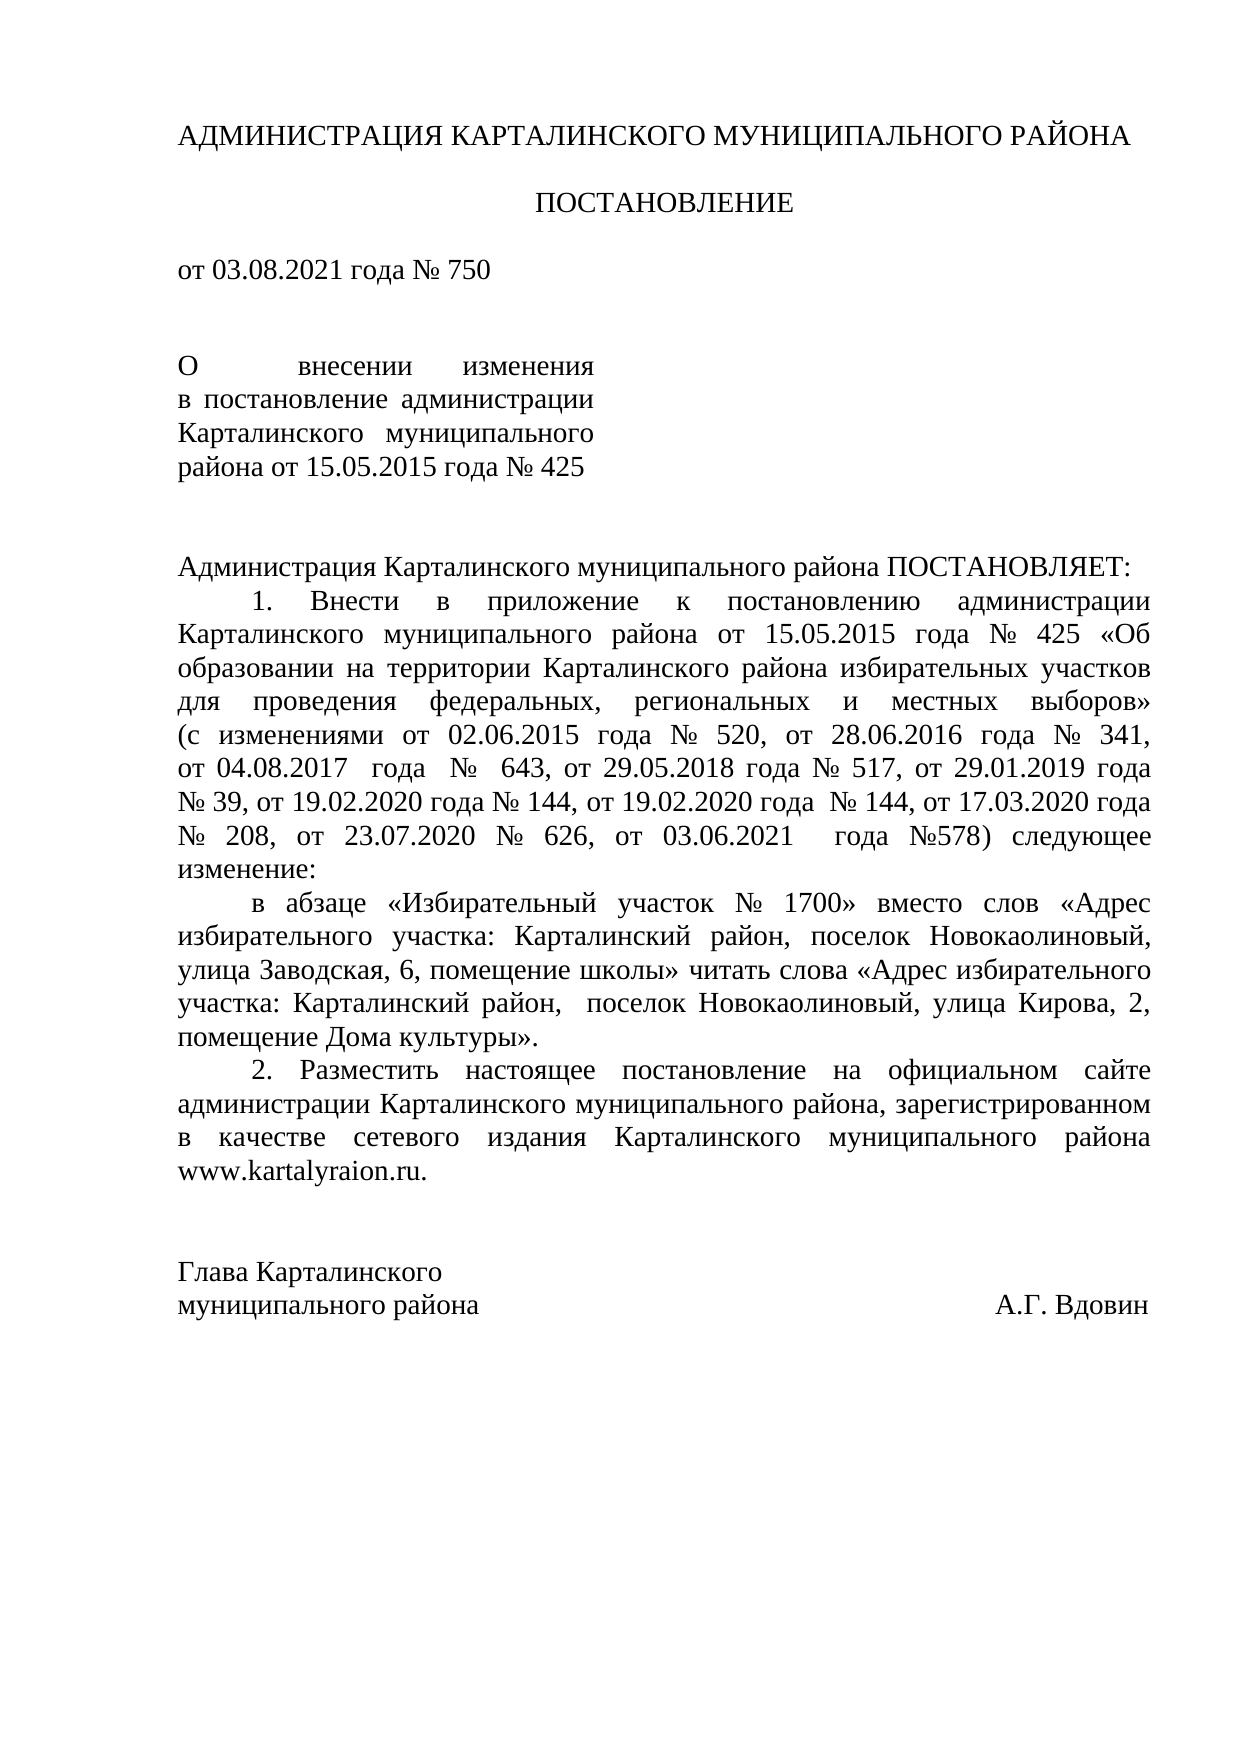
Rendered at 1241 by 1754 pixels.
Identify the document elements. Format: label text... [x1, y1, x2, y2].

table_header О внесении изменения в постановление администрации Карталинского муниципального района от 15.05.2015 года № 425 [166, 348, 605, 482]
list в абзаце «Избирательный участок № 1700» вместо слов «Адрес избирательного участка: Карталинский район, поселок Новокаолиновый, улица Заводская, 6, помещение школы» читать слова «Адрес избирательного участка: Карталинский район, поселок Новокаолиновый, улица Кирова, 2, помещение Дома культуры». [177, 885, 1152, 1052]
text Глава Карталинского [177, 1254, 1152, 1287]
text от 03.08.2021 года № 750 [177, 252, 1152, 286]
text АДМИНИСТРАЦИЯ КАРТАЛИНСКОГО МУНИЦИПАЛЬНОГО РАЙОНА [177, 118, 1152, 152]
text муниципального района А.Г. Вдовин [177, 1287, 1152, 1321]
text ПОСТАНОВЛЕНИЕ [177, 185, 1152, 219]
list 1. Внести в приложение к постановлению администрации Карталинского муниципального района от 15.05.2015 года № 425 «Об образовании на территории Карталинского района избирательных участков для проведения федеральных, региональных и местных выборов» (с изменениями от 02.06.2015 года № 520, от 28.06.2016 года № 341, от 04.08.2017 года № 643, от 29.05.2018 года № 517, от 29.01.2019 года № 39, от 19.02.2020 года № 144, от 19.02.2020 года № 144, от 17.03.2020 года № 208, от 23.07.2020 № 626, от 03.06.2021 года №578) следующее изменение: [177, 583, 1152, 885]
text Администрация Карталинского муниципального района ПОСТАНОВЛЯЕТ: [177, 549, 1152, 583]
list 2. Разместить настоящее постановление на официальном сайте администрации Карталинского муниципального района, зарегистрированном в качестве сетевого издания Карталинского муниципального района www.kartalyraion.ru. [177, 1052, 1152, 1187]
